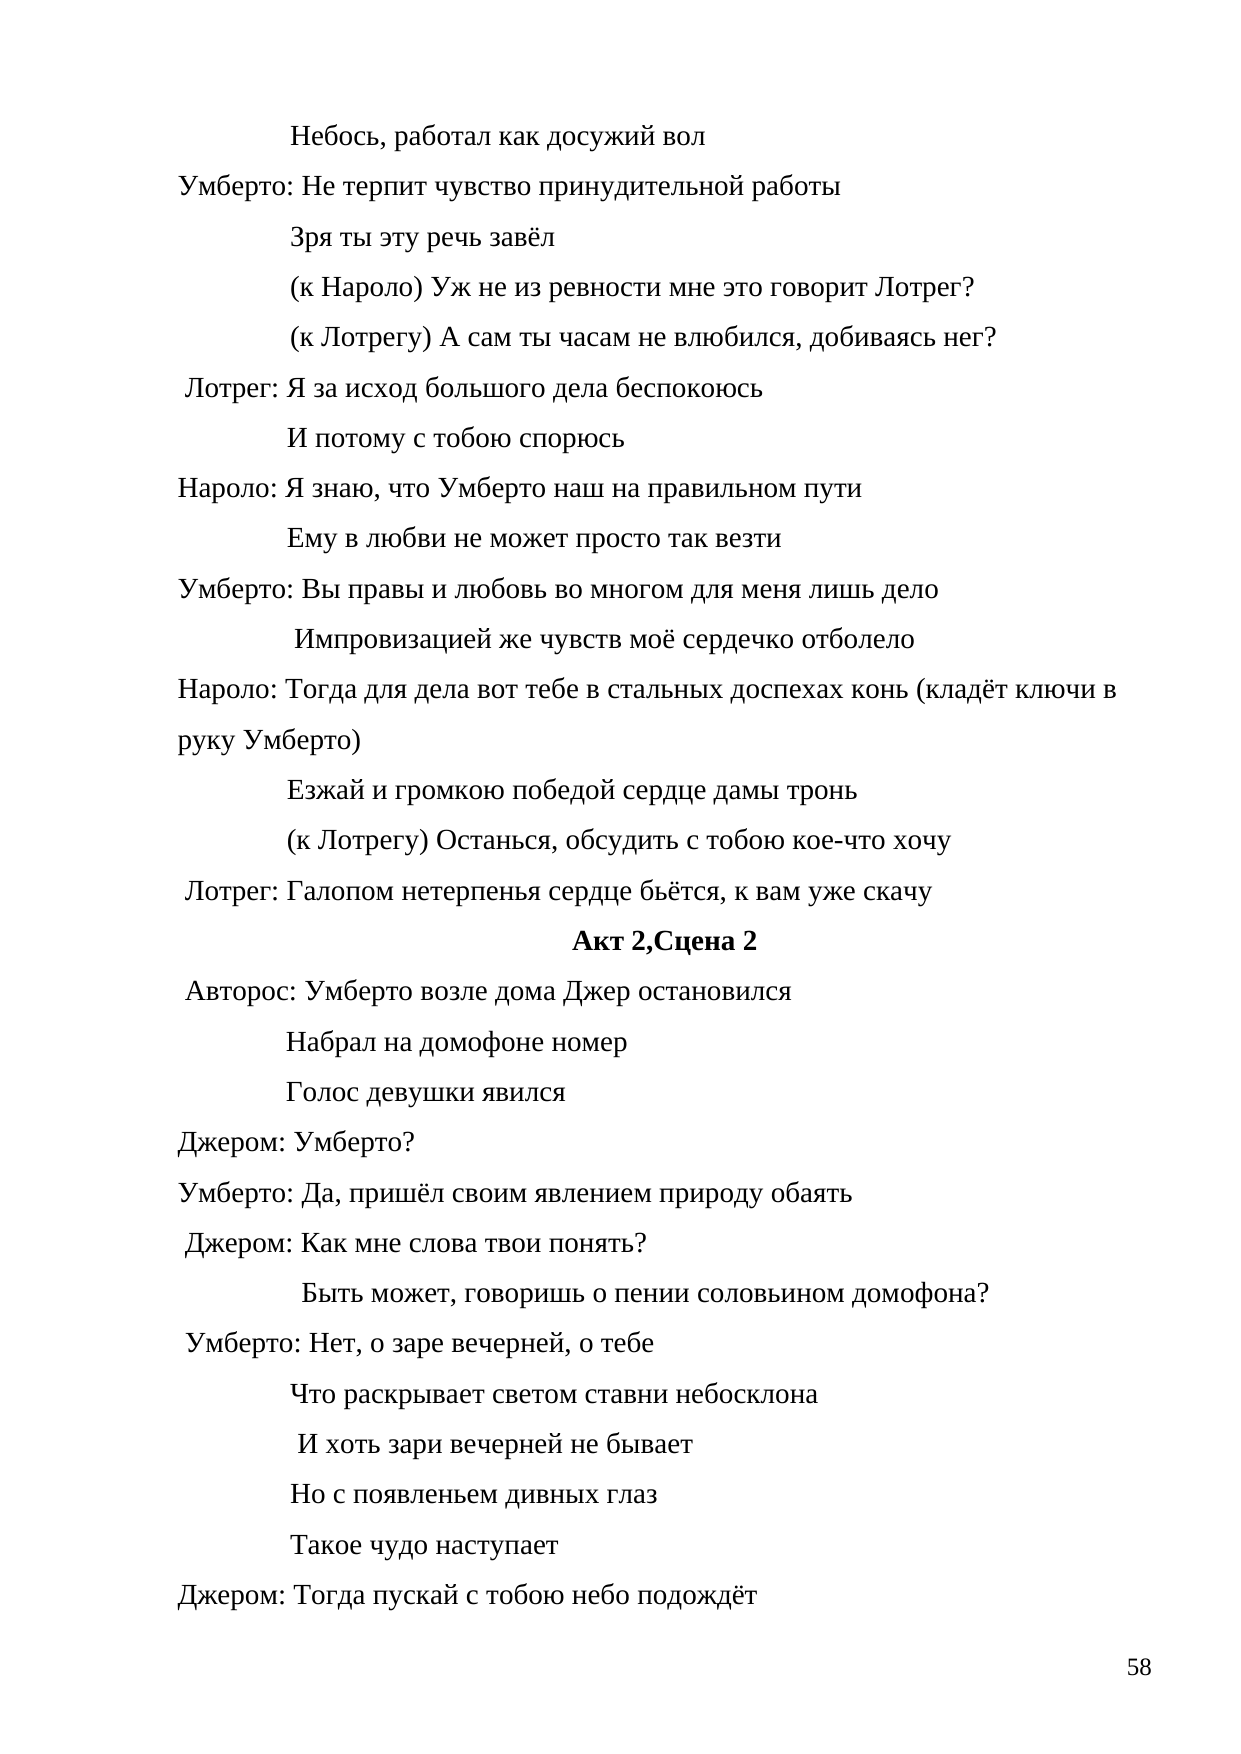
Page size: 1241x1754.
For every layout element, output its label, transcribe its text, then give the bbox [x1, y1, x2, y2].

text Умберто: Вы правы и любовь во многом для меня лишь дело [177, 571, 1152, 604]
text Такое чудо наступает [177, 1527, 1152, 1560]
text Голос девушки явился [177, 1074, 1152, 1108]
text Нароло: Я знаю, что Умберто наш на правильном пути [177, 470, 1152, 504]
text Умберто: Да, пришёл своим явлением природу обаять [177, 1175, 1152, 1208]
text Умберто: Нет, о заре вечерней, о тебе [177, 1326, 1152, 1359]
text Что раскрывает светом ставни небосклона [177, 1376, 1152, 1409]
text Джером: Умберто? [177, 1124, 1152, 1158]
text Но с появленьем дивных глаз [177, 1477, 1152, 1510]
text (к Лотрегу) Останься, обсудить с тобою кое-что хочу [177, 822, 1152, 856]
text Лотрег: Я за исход большого дела беспокоюсь [177, 370, 1152, 403]
text Лотрег: Галопом нетерпенья сердце бьётся, к вам уже скачу [177, 873, 1152, 906]
text Джером: Как мне слова твои понять? [177, 1225, 1152, 1258]
text (к Лотрегу) А сам ты часам не влюбился, добиваясь нег? [177, 319, 1152, 353]
text Умберто: Не терпит чувство принудительной работы [177, 168, 1152, 202]
text Джером: Тогда пускай с тобою небо подождёт [177, 1577, 1152, 1611]
text Езжай и громкою победой сердце дамы тронь [177, 772, 1152, 806]
text Импровизацией же чувств моё сердечко отболело [177, 621, 1152, 655]
text (к Нароло) Уж не из ревности мне это говорит Лотрег? [177, 269, 1152, 303]
text Нароло: Тогда для дела вот тебе в стальных доспехах конь (кладёт ключи в руку Умберто) [177, 672, 1152, 755]
text Ему в любви не может просто так везти [177, 521, 1152, 554]
text Небось, работал как досужий вол [177, 118, 1152, 152]
text Акт 2,Сцена 2 [177, 923, 1152, 957]
text Зря ты эту речь завёл [177, 219, 1152, 252]
text Быть может, говоришь о пении соловьином домофона? [177, 1275, 1152, 1309]
text Авторос: Умберто возле дома Джер остановился [177, 973, 1152, 1007]
text И потому с тобою спорюсь [177, 420, 1152, 453]
text И хоть зари вечерней не бывает [177, 1426, 1152, 1460]
text Набрал на домофоне номер [177, 1024, 1152, 1057]
